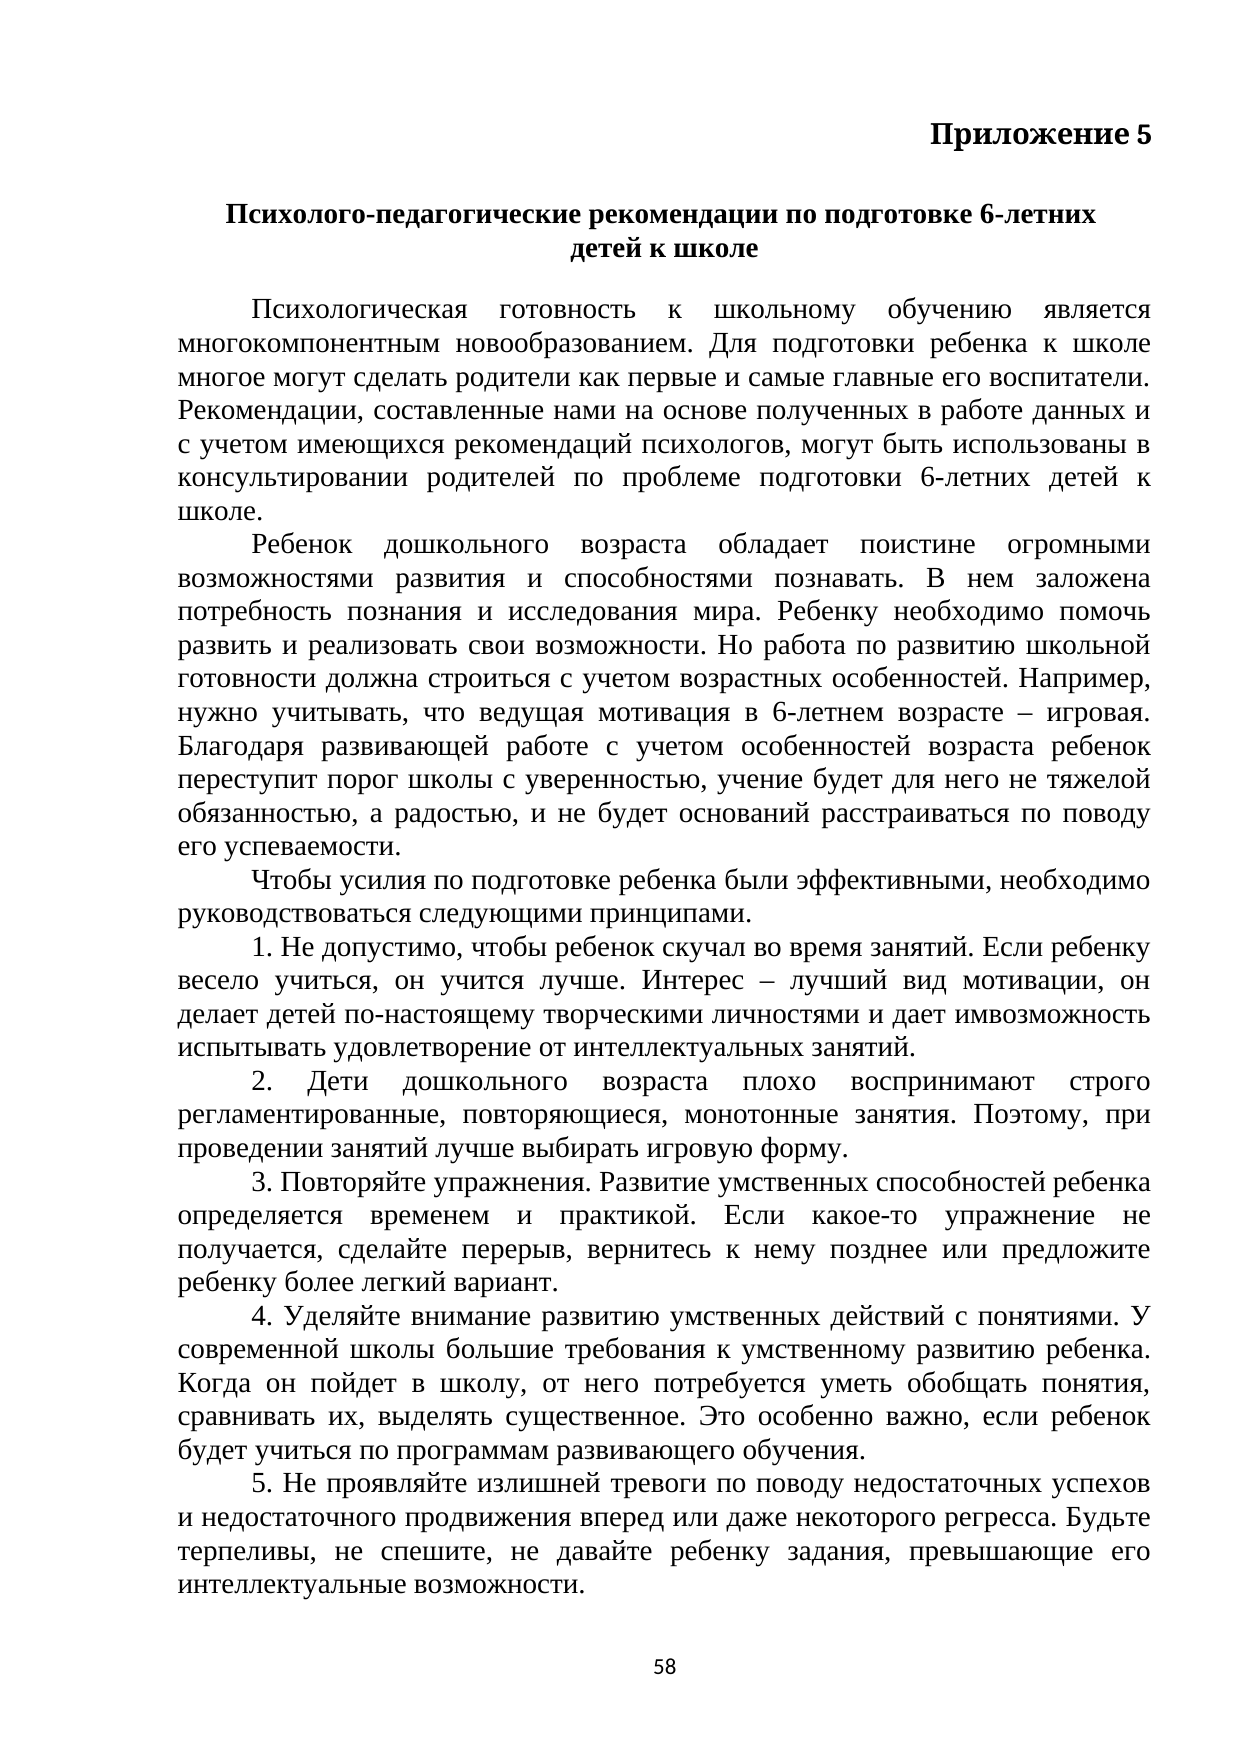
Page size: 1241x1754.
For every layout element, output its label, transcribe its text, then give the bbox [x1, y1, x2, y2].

text Ребенок дошкольного возраста обладает поистине огромными возможностями развития и способностями познавать. В нем заложена потребность познания и исследования мира. Ребенку необходимо помочь развить и реализовать свои возможности. Но работа по развитию школьной готовности должна строиться с учетом возрастных особенностей. Например, нужно учитывать, что ведущая мотивация в 6-летнем возрасте – игровая. Благодаря развивающей работе с учетом особенностей возраста ребенок переступит порог школы с уверенностью, учение будет для него не тяжелой обязанностью, а радостью, и не будет оснований расстраиваться по поводу его успеваемости. [177, 526, 1152, 862]
text Психологическая готовность к школьному обучению является многокомпонентным новообразованием. Для подготовки ребенка к школе многое могут сделать родители как первые и самые главные его воспитатели. Рекомендации, составленные нами на основе полученных в работе данных и с учетом имеющихся рекомендаций психологов, могут быть использованы в консультировании родителей по проблеме подготовки 6-летних детей к школе. [177, 292, 1152, 526]
text 4. Уделяйте внимание развитию умственных действий с понятиями. У современной школы большие требования к умственному развитию ребенка. Когда он пойдет в школу, от него потребуется уметь обобщать понятия, сравнивать их, выделять существенное. Это особенно важно, если ребенок будет учиться по программам развивающего обучения. [177, 1298, 1152, 1466]
text 2. Дети дошкольного возраста плохо воспринимают строго регламентированные, повторяющиеся, монотонные занятия. Поэтому, при проведении занятий лучше выбирать игровую форму. [177, 1063, 1152, 1164]
text Психолого-педагогические рекомендации по подготовке 6-летних детей к школе [177, 196, 1152, 263]
text 3. Повторяйте упражнения. Развитие умственных способностей ребенка определяется временем и практикой. Если какое-то упражнение не получается, сделайте перерыв, вернитесь к нему позднее или предложите ребенку более легкий вариант. [177, 1164, 1152, 1298]
text Чтобы усилия по подготовке ребенка были эффективными, необходимо руководствоваться следующими принципами. [177, 862, 1152, 929]
text 5. Не проявляйте излишней тревоги по поводу недостаточных успехов и недостаточного продвижения вперед или даже некоторого регресса. Будьте терпеливы, не спешите, не давайте ребенку задания, превышающие его интеллектуальные возможности. [177, 1466, 1152, 1600]
subtitle Приложение 5 [177, 118, 1152, 152]
text 1. Нe допустимо, чтобы ребенок скучал во время занятий. Если ребенку весело учиться, oн учится лучше. Интерес – лучший вид мотивации, он делает детей по-настоящему творческими личностями и дает имвозможность испытывать удовлетворение от интеллектуальных занятий. [177, 929, 1152, 1063]
